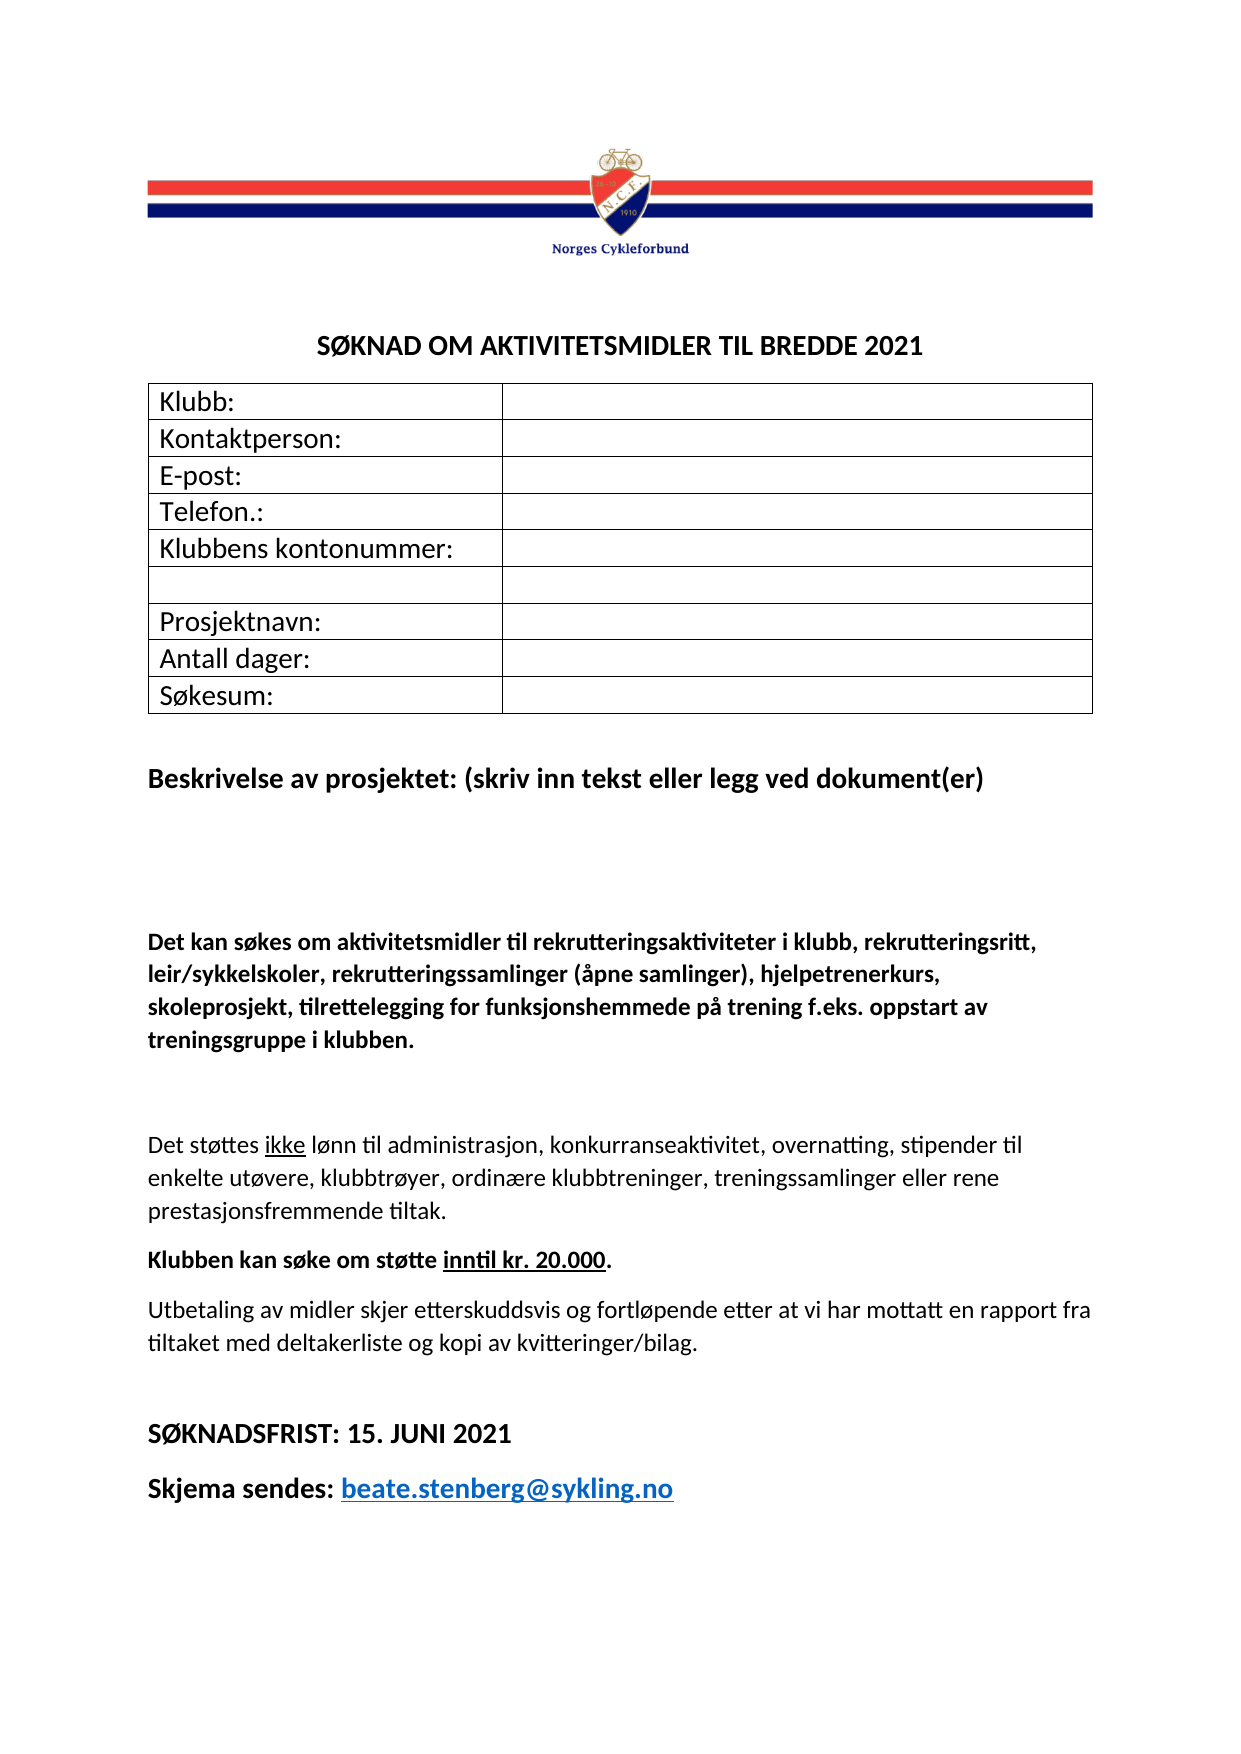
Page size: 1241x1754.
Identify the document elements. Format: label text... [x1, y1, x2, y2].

table_header Klubb: [149, 384, 502, 419]
table_cell [503, 457, 1092, 492]
text Skjema sendes: beate.stenberg@sykling.no [148, 1470, 1093, 1506]
table_cell E-post: [149, 457, 502, 492]
text Utbetaling av midler skjer etterskuddsvis og fortløpende etter at vi har mottatt en rapport fra tiltaket med deltakerliste og kopi av kvitteringer/bilag. [148, 1294, 1093, 1357]
table_header [503, 384, 1092, 419]
text SØKNAD OM AKTIVITETSMIDLER TIL BREDDE 2021 [148, 327, 1093, 363]
table_cell [149, 567, 502, 602]
table_cell [503, 604, 1092, 639]
table_cell Kontaktperson: [149, 420, 502, 456]
text SØKNADSFRIST: 15. JUNI 2021 [148, 1377, 1093, 1451]
table_cell Prosjektnavn: [149, 604, 502, 639]
text Klubben kan søke om støtte inntil kr. 20.000. [148, 1244, 1093, 1275]
table_cell Klubbens kontonummer: [149, 530, 502, 566]
text Det støttes ikke lønn til administrasjon, konkurranseaktivitet, overnatting, stipender til enkelte utøvere, klubbtrøyer, ordinære klubbtreninger, treningssamlinger eller rene prestasjonsfremmende tiltak. [148, 1129, 1093, 1225]
table_cell Søkesum: [149, 677, 502, 712]
table_cell [503, 420, 1092, 456]
table_cell [503, 640, 1092, 676]
text Det kan søkes om aktivitetsmidler til rekrutteringsaktiviteter i klubb, rekrutteringsritt, leir/sykkelskoler, rekrutteringssamlinger (åpne samlinger), hjelpetrenerkurs, skoleprosjekt, tilrettelegging for funksjonshemmede på trening f.eks. oppstart av treningsgruppe i klubben. [148, 926, 1093, 1055]
picture [147, 147, 1093, 262]
text Beskrivelse av prosjektet: (skriv inn tekst eller legg ved dokument(er) [148, 760, 1093, 796]
table_cell [503, 530, 1092, 566]
table_cell [503, 494, 1092, 529]
table_cell Telefon.: [149, 494, 502, 529]
table_cell Antall dager: [149, 640, 502, 676]
table_cell [503, 677, 1092, 712]
table_cell [503, 567, 1092, 602]
